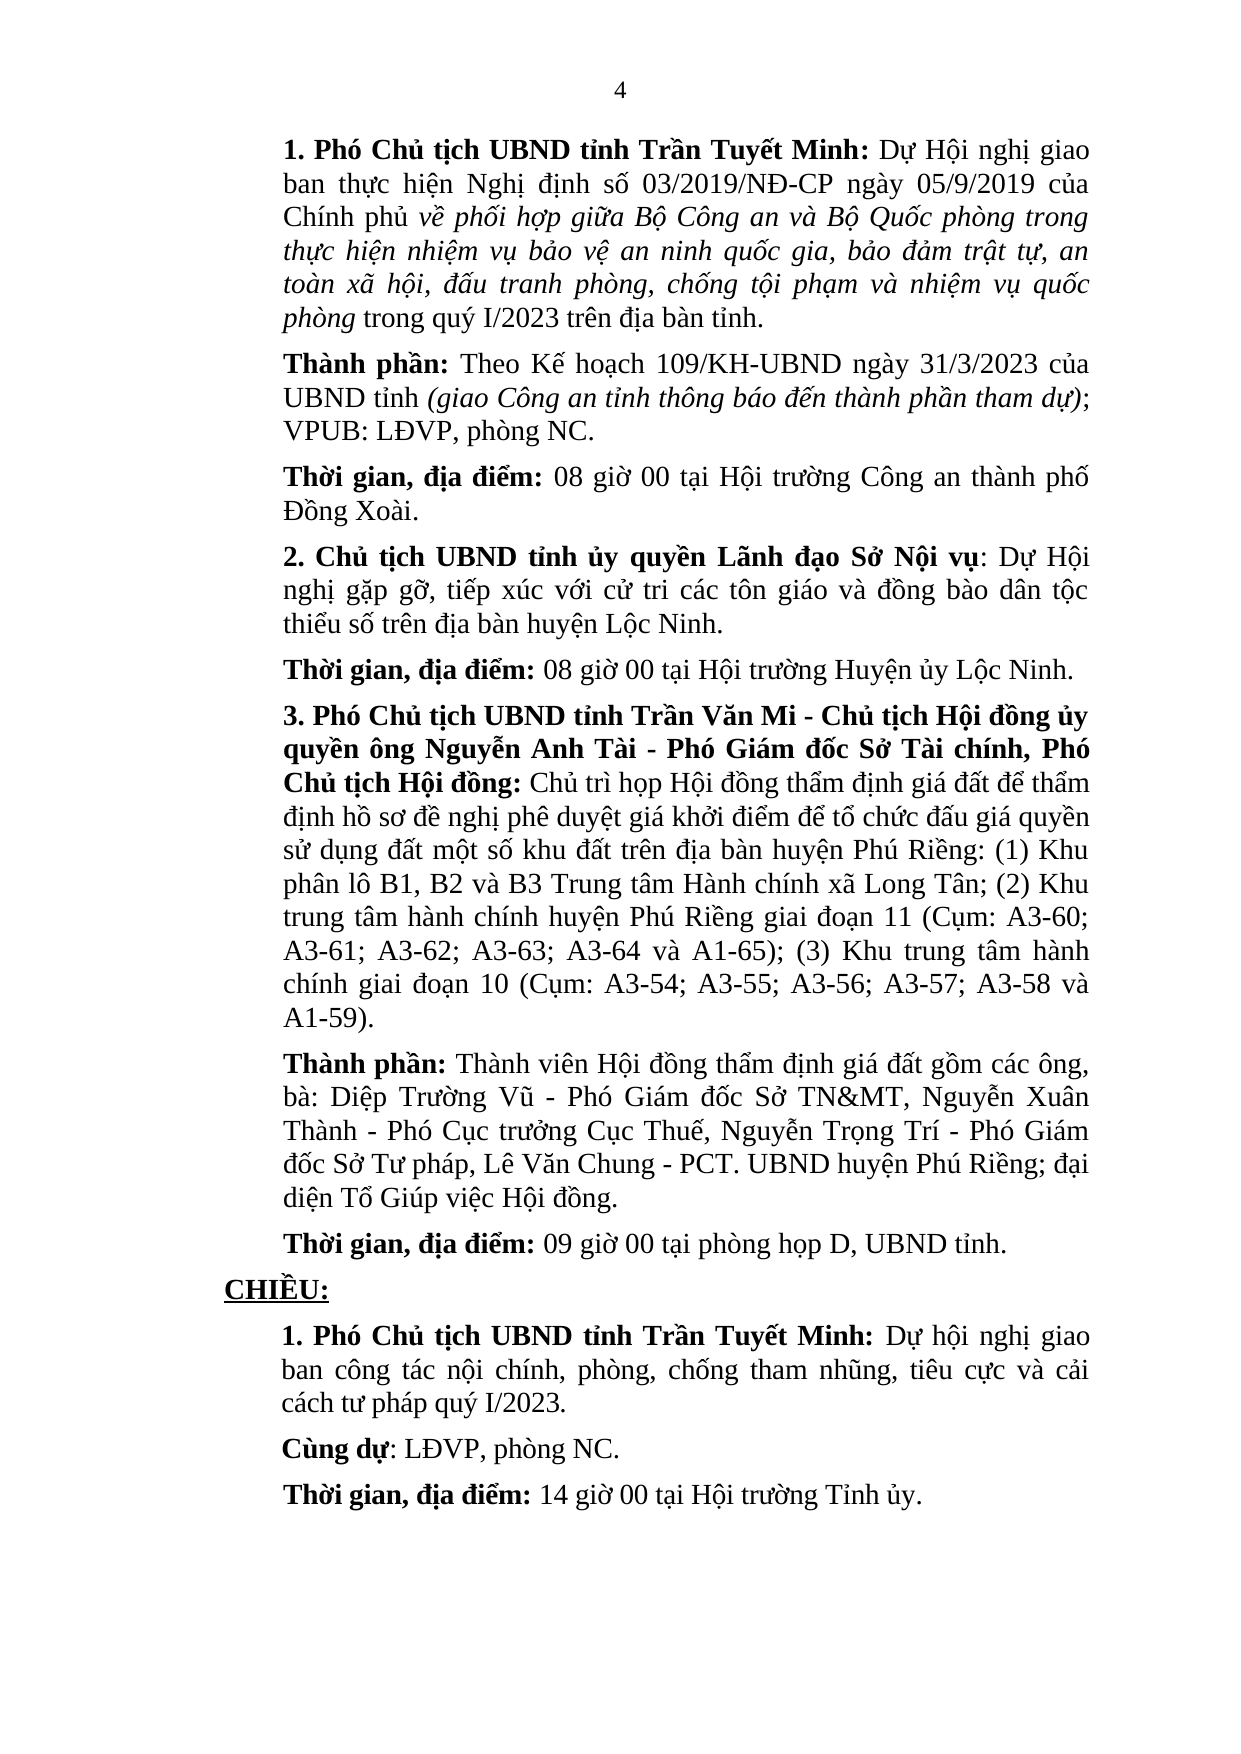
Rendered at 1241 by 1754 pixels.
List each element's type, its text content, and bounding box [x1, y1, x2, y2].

text 1. Phó Chủ tịch UBND tỉnh Trần Tuyết Minh: Dự Hội nghị giao ban thực hiện Nghị định số 03/2019/NĐ-CP ngày 05/9/2019 của Chính phủ về phối hợp giữa Bộ Công an và Bộ Quốc phòng trong thực hiện nhiệm vụ bảo vệ an ninh quốc gia, bảo đảm trật tự, an toàn xã hội, đấu tranh phòng, chống tội phạm và nhiệm vụ quốc phòng trong quý I/2023 trên địa bàn tỉnh. [283, 132, 1090, 334]
text CHIỀU: [150, 1272, 1090, 1306]
text Thành phần: Thành viên Hội đồng thẩm định giá đất gồm các ông, bà: Diệp Trường Vũ - Phó Giám đốc Sở TN&MT, Nguyễn Xuân Thành - Phó Cục trưởng Cục Thuế, Nguyễn Trọng Trí - Phó Giám đốc Sở Tư pháp, Lê Văn Chung - PCT. UBND huyện Phú Riềng; đại diện Tổ Giúp việc Hội đồng. [283, 1046, 1090, 1214]
text Thời gian, địa điểm: 08 giờ 00 tại Hội trường Huyện ủy Lộc Ninh. [543, 652, 1090, 686]
text 1. Phó Chủ tịch UBND tỉnh Trần Tuyết Minh: Dự hội nghị giao ban công tác nội chính, phòng, chống tham nhũng, tiêu cực và cải cách tư pháp quý I/2023. [281, 1318, 1090, 1419]
text 2. Chủ tịch UBND tỉnh ủy quyền Lãnh đạo Sở Nội vụ: Dự Hội nghị gặp gỡ, tiếp xúc với cử tri các tôn giáo và đồng bào dân tộc thiểu số trên địa bàn huyện Lộc Ninh. [283, 539, 1090, 639]
text Thành phần: Theo Kế hoạch 109/KH-UBND ngày 31/3/2023 của UBND tỉnh (giao Công an tỉnh thông báo đến thành phần tham dự); VPUB: LĐVP, phòng NC. [283, 346, 1090, 447]
text Cùng dự: LĐVP, phòng NC. [281, 1431, 1090, 1465]
text Thời gian, địa điểm: 08 giờ 00 tại Hội trường Công an thành phố Đồng Xoài. [283, 459, 1090, 526]
text Thời gian, địa điểm: 09 giờ 00 tại phòng họp D, UBND tỉnh. [536, 1226, 1090, 1260]
text 3. Phó Chủ tịch UBND tỉnh Trần Văn Mi - Chủ tịch Hội đồng ủy quyền ông Nguyễn Anh Tài - Phó Giám đốc Sở Tài chính, Phó Chủ tịch Hội đồng: Chủ trì họp Hội đồng thẩm định giá đất để thẩm định hồ sơ đề nghị phê duyệt giá khởi điểm để tổ chức đấu giá quyền sử dụng đất một số khu đất trên địa bàn huyện Phú Riềng: (1) Khu phân lô B1, B2 và B3 Trung tâm Hành chính xã Long Tân; (2) Khu trung tâm hành chính huyện Phú Riềng giai đoạn 11 (Cụm: A3-60; A3-61; A3-62; A3-63; A3-64 và A1-65); (3) Khu trung tâm hành chính giai đoạn 10 (Cụm: A3-54; A3-55; A3-56; A3-57; A3-58 và A1-59). [283, 698, 1090, 1033]
text Thời gian, địa điểm: 14 giờ 00 tại Hội trường Tỉnh ủy. [283, 1477, 1090, 1511]
